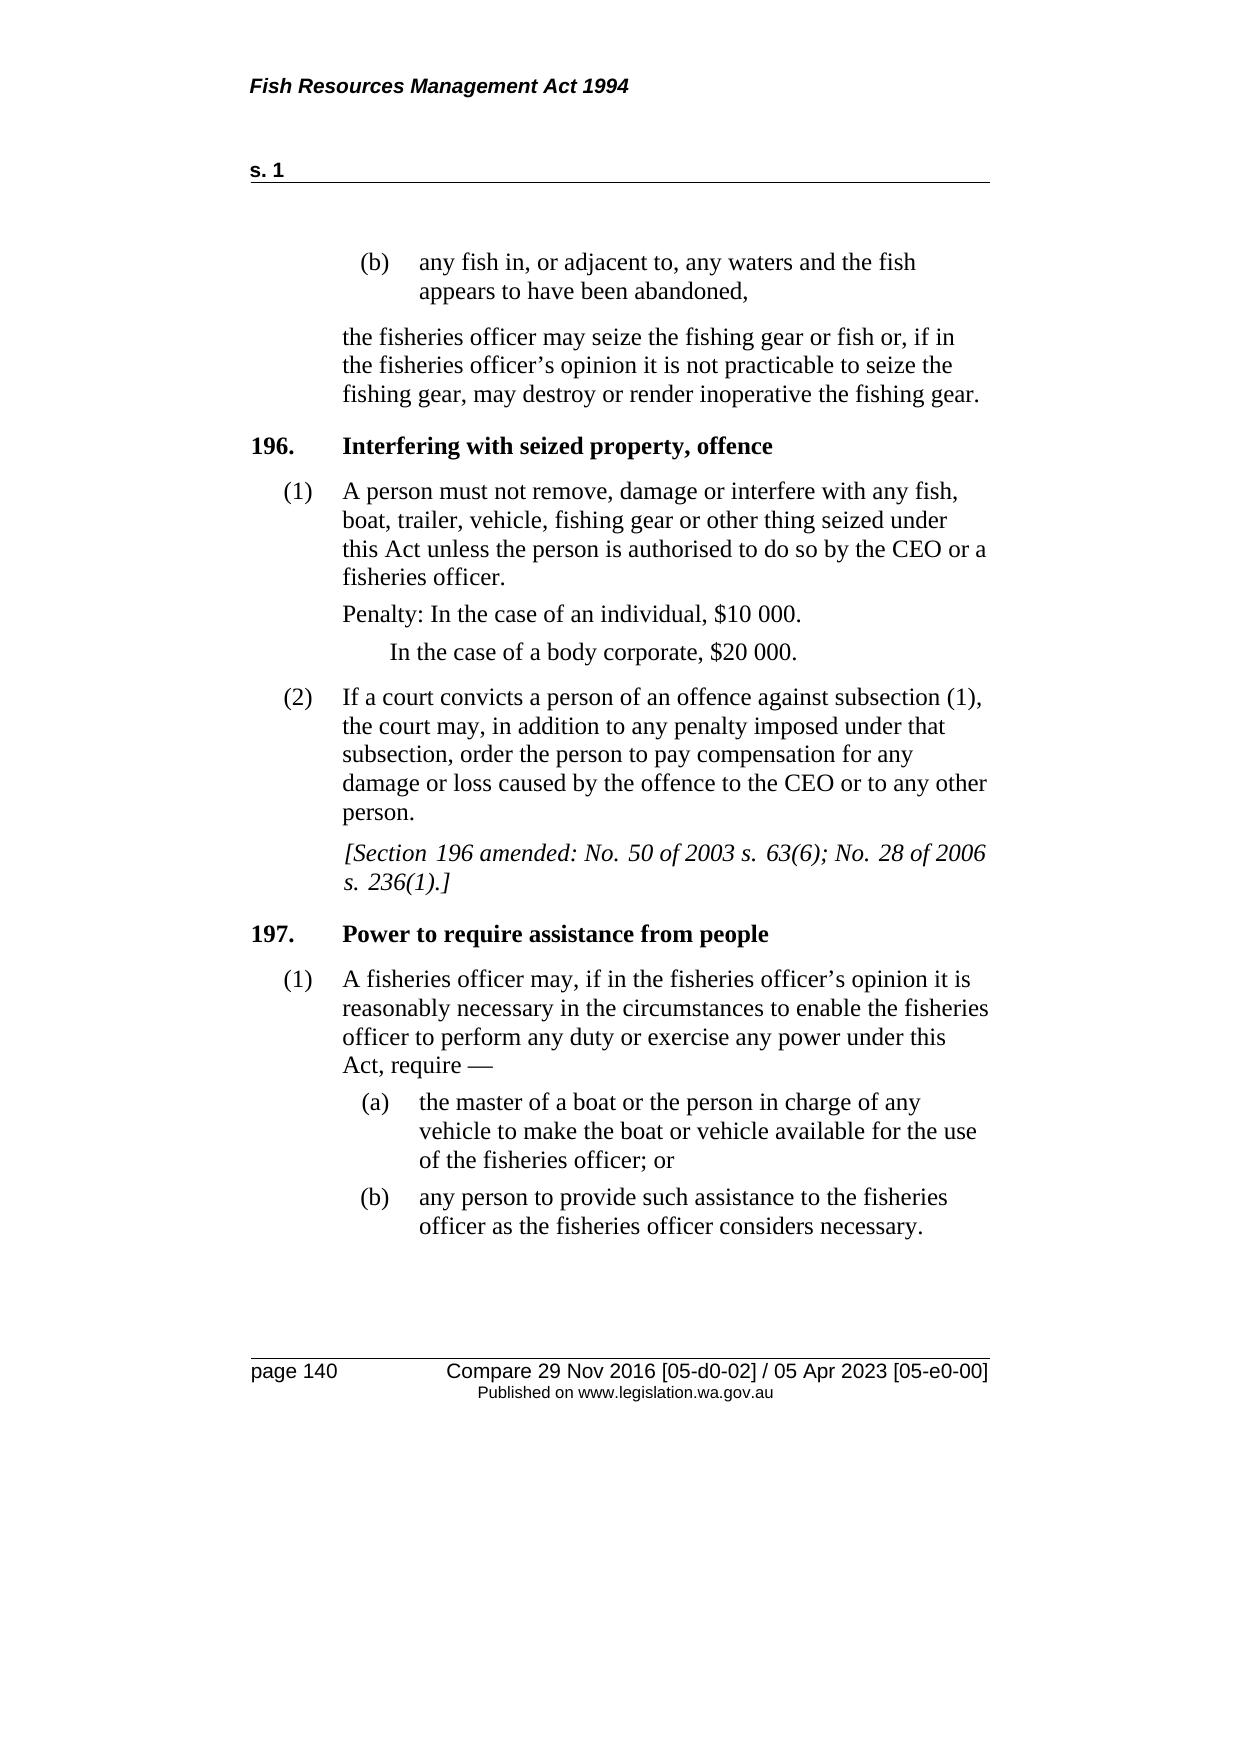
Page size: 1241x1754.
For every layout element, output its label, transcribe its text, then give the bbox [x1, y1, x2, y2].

subtitle 197. Power to require assistance from people [251, 919, 990, 947]
text (2) If a court convicts a person of an offence against subsection (1), the court may, in addition to any penalty imposed under that subsection, order the person to pay compensation for any damage or loss caused by the offence to the CEO or to any other person. [251, 682, 990, 826]
text (1) A person must not remove, damage or interfere with any fish, boat, trailer, vehicle, fishing gear or other thing seized under this Act unless the person is authorised to do so by the CEO or a fisheries officer. [251, 476, 990, 591]
text the fisheries officer may seize the fishing gear or fish or, if in the fisheries officer’s opinion it is not practicable to seize the fishing gear, may destroy or render inoperative the fishing gear. [251, 322, 990, 408]
text (b) any person to provide such assistance to the fisheries officer as the fisheries officer considers necessary. [251, 1182, 990, 1239]
subtitle 196. Interfering with seized property, offence [251, 431, 990, 459]
text Penalty: In the case of an individual, $10 000. [251, 599, 990, 628]
text (a) the master of a boat or the person in charge of any vehicle to make the boat or vehicle available for the use of the fisheries officer; or [251, 1087, 990, 1174]
text In the case of a body corporate, $20 000. [251, 637, 990, 665]
text (1) A fisheries officer may, if in the fisheries officer’s opinion it is reasonably necessary in the circumstances to enable the fisheries officer to perform any duty or exercise any power under this Act, require — [251, 964, 990, 1079]
text (b) any fish in, or adjacent to, any waters and the fish appears to have been abandoned, [251, 247, 990, 305]
text [Section 196 amended: No. 50 of 2003 s. 63(6); No. 28 of 2006 s. 236(1).] [251, 838, 990, 896]
